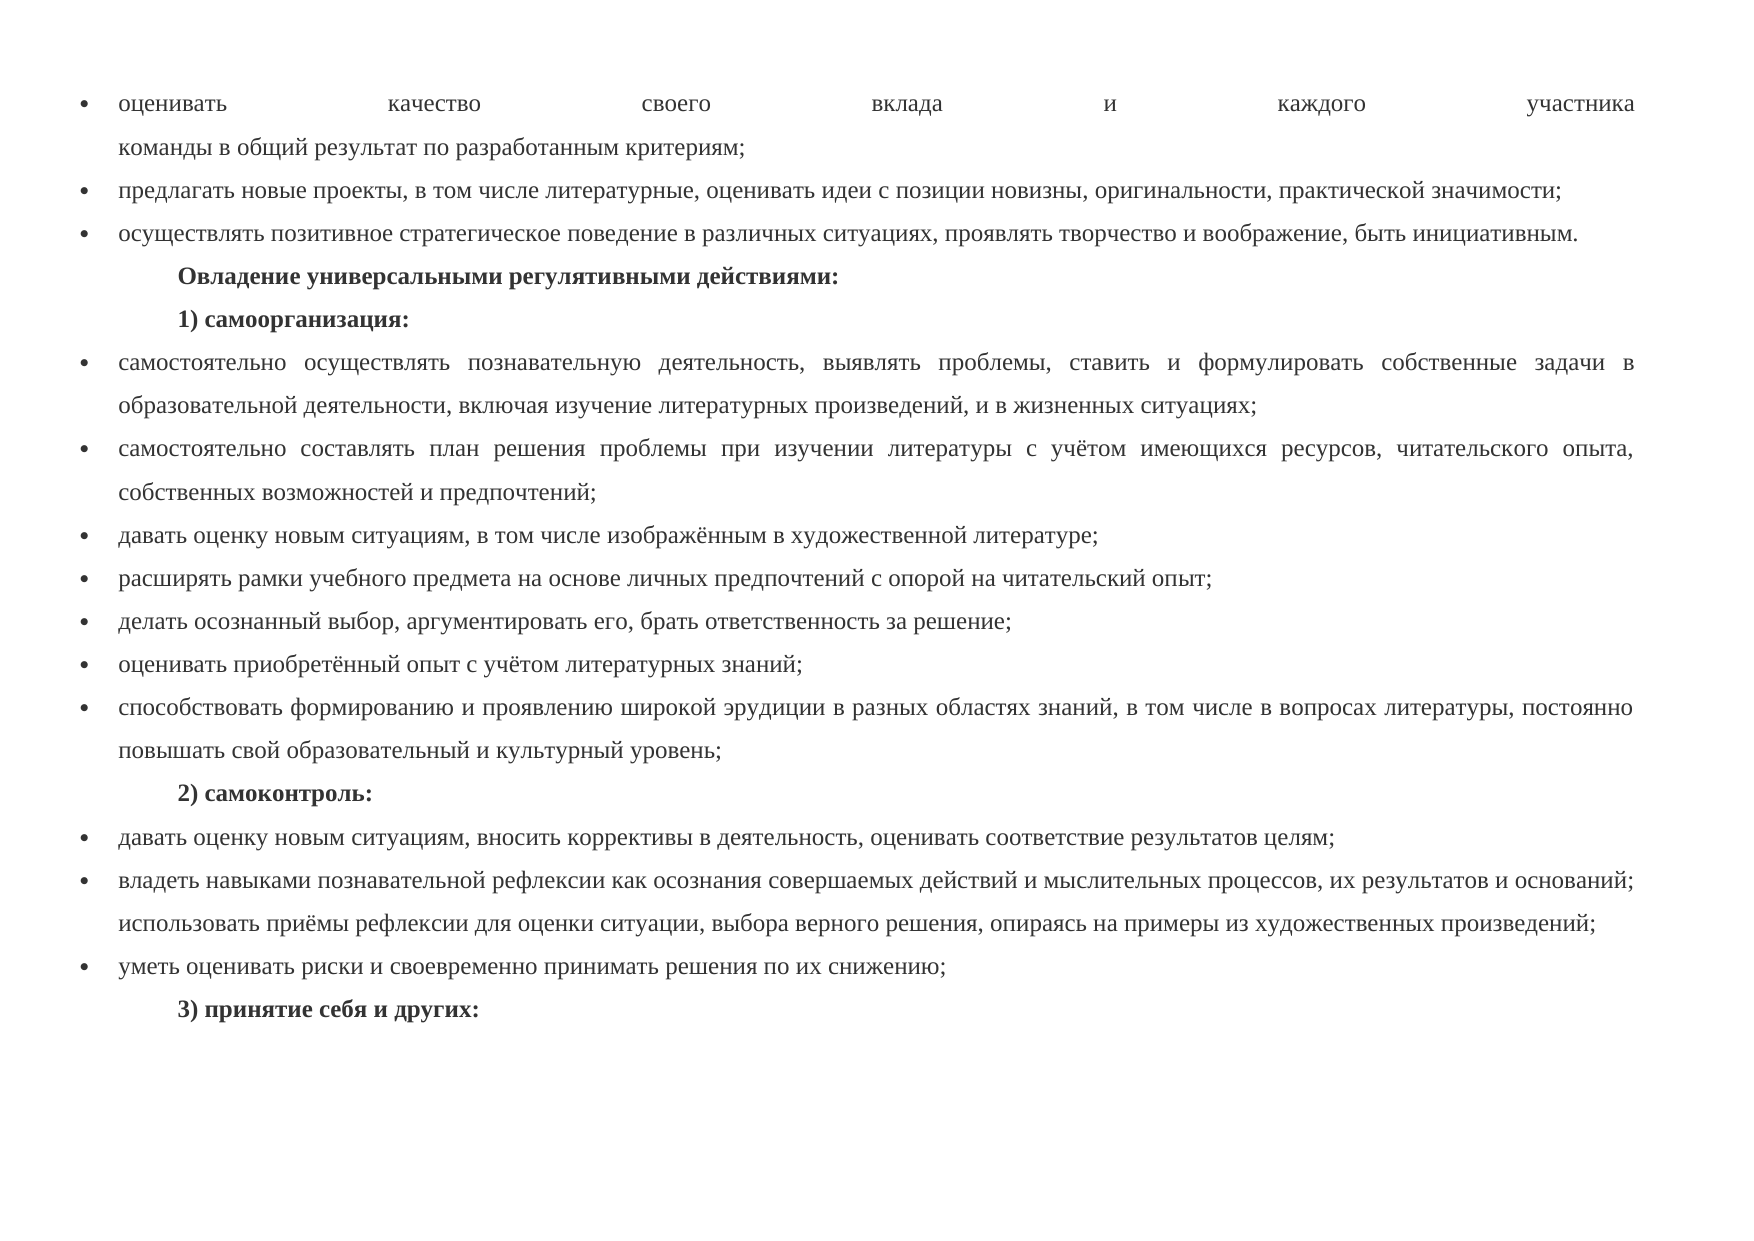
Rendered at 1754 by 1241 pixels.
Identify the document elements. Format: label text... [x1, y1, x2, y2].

list уметь оценивать риски и своевременно принимать решения по их снижению; [81, 951, 1636, 980]
list самостоятельно осуществлять познавательную деятельность, выявлять проблемы, ставить и формулировать собственные задачи в образовательной деятельности, включая изучение литературных произведений, и в жизненных ситуациях; [81, 347, 1636, 419]
list давать оценку новым ситуациям, вносить коррективы в деятельность, оценивать соответствие результатов целям; [81, 822, 1636, 850]
list самостоятельно составлять план решения проблемы при изучении литературы с учётом имеющихся ресурсов, читательского опыта, собственных возможностей и предпочтений; [81, 433, 1636, 505]
list расширять рамки учебного предмета на основе личных предпочтений с опорой на читательский опыт; [81, 563, 1636, 592]
text 2) самоконтроль: [118, 778, 1636, 807]
list способствовать формированию и проявлению широкой эрудиции в разных областях знаний, в том числе в вопросах литературы, постоянно повышать свой образовательный и культурный уровень; [81, 692, 1636, 764]
list оценивать приобретённый опыт с учётом литературных знаний; [81, 649, 1636, 678]
list владеть навыками познавательной рефлексии как осознания совершаемых действий и мыслительных процессов, их результатов и оснований; использовать приёмы рефлексии для оценки ситуации, выбора верного решения, опираясь на примеры из художественных произведений; [81, 865, 1636, 937]
list предлагать новые проекты, в том числе литературные, оценивать идеи с позиции новизны, оригинальности, практической значимости; [81, 175, 1636, 203]
text Овладение универсальными регулятивными действиями: [118, 261, 1636, 290]
list осуществлять позитивное стратегическое поведение в различных ситуациях, проявлять творчество и воображение, быть инициативным. [81, 218, 1636, 247]
list делать осознанный выбор, аргументировать его, брать ответственность за решение; [81, 606, 1636, 635]
text 3) принятие себя и других: [118, 994, 1636, 1023]
list оценивать качество своего вклада и каждого участника команды в общий результат по разработанным критериям; [81, 88, 1636, 160]
list давать оценку новым ситуациям, в том числе изображённым в художественной литературе; [81, 520, 1636, 548]
text 1) самоорганизация: [118, 304, 1636, 333]
